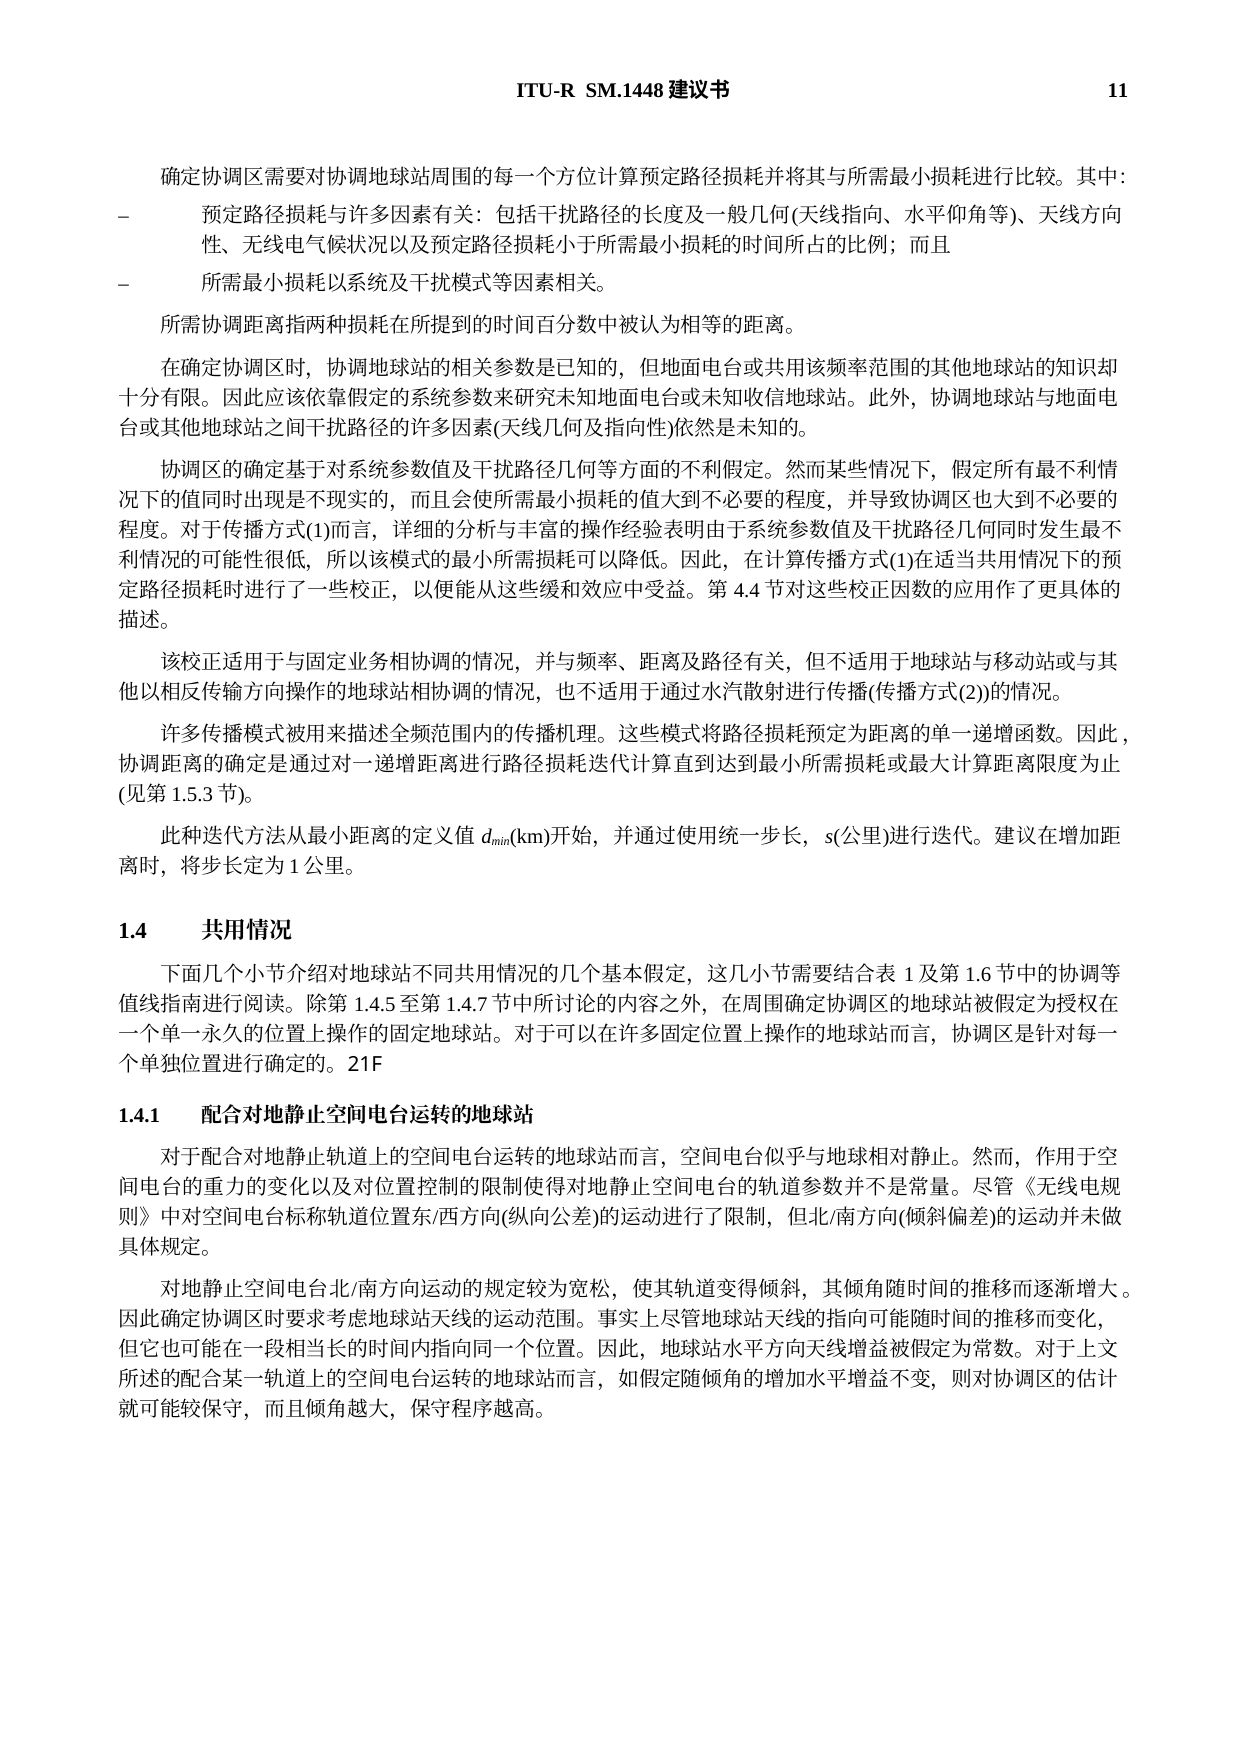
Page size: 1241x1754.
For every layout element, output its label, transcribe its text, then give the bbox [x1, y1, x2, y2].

text 许多传播模式被用来描述全频范围内的传播机理。这些模式将路径损耗预定为距离的单一递增函数。因此，协调距离的确定是通过对一递增距离进行路径损耗迭代计算直到达到最小所需损耗或最大计算距离限度为止(见第1.5.3节)。 [118, 718, 1122, 807]
text 对地静止空间电台北/南方向运动的规定较为宽松，使其轨道变得倾斜，其倾角随时间的推移而逐渐增大。因此确定协调区时要求考虑地球站天线的运动范围。事实上尽管地球站天线的指向可能随时间的推移而变化，但它也可能在一段相当长的时间内指向同一个位置。因此，地球站水平方向天线增益被假定为常数。对于上文所述的配合某一轨道上的空间电台运转的地球站而言，如假定随倾角的增加水平增益不变，则对协调区的估计就可能较保守，而且倾角越大，保守程序越高。 [118, 1273, 1122, 1422]
text 所需协调距离指两种损耗在所提到的时间百分数中被认为相等的距离。 [118, 309, 1122, 339]
subtitle 1.4.1 配合对地静止空间电台运转的地球站 [118, 1098, 1122, 1128]
text 此种迭代方法从最小距离的定义值dmin(km)开始，并通过使用统一步长，s(公里)进行迭代。建议在增加距离时，将步长定为1公里。 [118, 820, 1122, 880]
subtitle 1.4 共用情况 [118, 912, 1122, 945]
text – 预定路径损耗与许多因素有关：包括干扰路径的长度及一般几何(天线指向、水平仰角等)、天线方向性、无线电气候状况以及预定路径损耗小于所需最小损耗的时间所占的比例；而且 [118, 198, 1122, 258]
text 协调区的确定基于对系统参数值及干扰路径几何等方面的不利假定。然而某些情况下，假定所有最不利情况下的值同时出现是不现实的，而且会使所需最小损耗的值大到不必要的程度，并导致协调区也大到不必要的程度。对于传播方式(1)而言，详细的分析与丰富的操作经验表明由于系统参数值及干扰路径几何同时发生最不利情况的可能性很低，所以该模式的最小所需损耗可以降低。因此，在计算传播方式(1)在适当共用情况下的预定路径损耗时进行了一些校正，以便能从这些缓和效应中受益。第4.4节对这些校正因数的应用作了更具体的描述。 [118, 453, 1122, 633]
text – 所需最小损耗以系统及干扰模式等因素相关。 [118, 267, 1122, 296]
text 确定协调区需要对协调地球站周围的每一个方位计算预定路径损耗并将其与所需最小损耗进行比较。其中： [118, 160, 1122, 190]
text 下面几个小节介绍对地球站不同共用情况的几个基本假定，这几小节需要结合表1及第1.6节中的协调等值线指南进行阅读。除第1.4.5至第1.4.7节中所讨论的内容之外，在周围确定协调区的地球站被假定为授权在一个单一永久的位置上操作的固定地球站。对于可以在许多固定位置上操作的地球站而言，协调区是针对每一个单独位置进行确定的。21F [118, 958, 1122, 1077]
text 对于配合对地静止轨道上的空间电台运转的地球站而言，空间电台似乎与地球相对静止。然而，作用于空间电台的重力的变化以及对位置控制的限制使得对地静止空间电台的轨道参数并不是常量。尽管《无线电规则》中对空间电台标称轨道位置东/西方向(纵向公差)的运动进行了限制，但北/南方向(倾斜偏差)的运动并未做具体规定。 [118, 1141, 1122, 1260]
text 该校正适用于与固定业务相协调的情况，并与频率、距离及路径有关，但不适用于地球站与移动站或与其他以相反传输方向操作的地球站相协调的情况，也不适用于通过水汽散射进行传播(传播方式(2))的情况。 [118, 645, 1122, 705]
text 在确定协调区时，协调地球站的相关参数是已知的，但地面电台或共用该频率范围的其他地球站的知识却十分有限。因此应该依靠假定的系统参数来研究未知地面电台或未知收信地球站。此外，协调地球站与地面电台或其他地球站之间干扰路径的许多因素(天线几何及指向性)依然是未知的。 [118, 351, 1122, 441]
